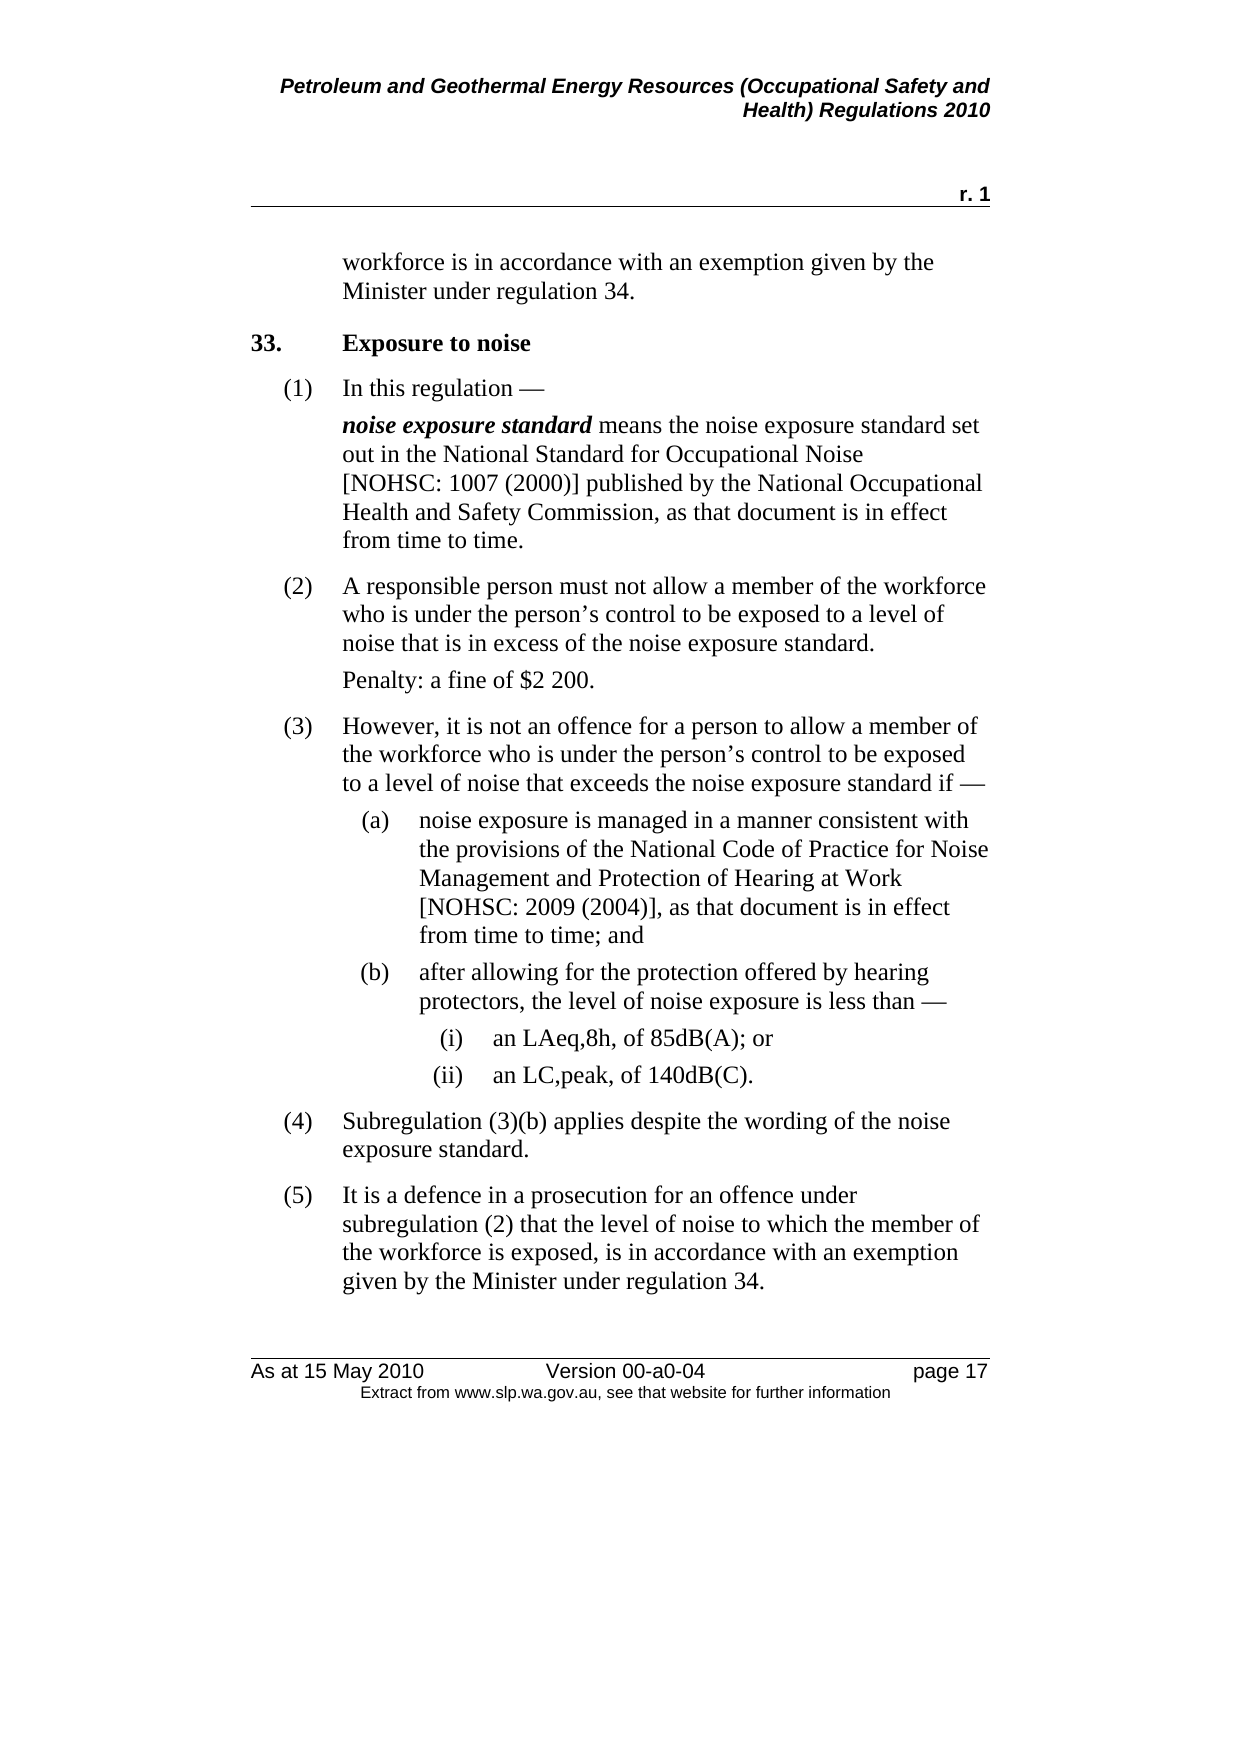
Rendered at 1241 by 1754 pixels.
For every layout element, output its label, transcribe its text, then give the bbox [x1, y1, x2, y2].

text (3) However, it is not an offence for a person to allow a member of the workforce who is under the person’s control to be exposed to a level of noise that exceeds the noise exposure standard if — [251, 711, 990, 797]
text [251, 247, 990, 305]
subtitle 33. Exposure to noise [251, 328, 990, 357]
text (2) A responsible person must not allow a member of the workforce who is under the person’s control to be exposed to a level of noise that is in excess of the noise exposure standard. [251, 571, 990, 657]
text (1) In this regulation — [251, 373, 990, 402]
text (b) after allowing for the protection offered by hearing protectors, the level of noise exposure is less than — [251, 957, 990, 1015]
text (ii) an LC,peak, of 140dB(C). [251, 1060, 990, 1089]
text (a) noise exposure is managed in a manner consistent with the provisions of the National Code of Practice for Noise Management and Protection of Hearing at Work [NOHSC: 2009 (2004)], as that document is in effect from time to time; and [251, 805, 990, 949]
text noise exposure standard means the noise exposure standard set out in the National Standard for Occupational Noise [NOHSC: 1007 (2000)] published by the National Occupational Health and Safety Commission, as that document is in effect from time to time. [251, 410, 990, 554]
text Penalty: a fine of $2 200. [251, 665, 990, 694]
text (5) It is a defence in a prosecution for an offence under subregulation (2) that the level of noise to which the member of the workforce is exposed, is in accordance with an exemption given by the Minister under regulation 34. [251, 1180, 990, 1295]
text (4) Subregulation (3)(b) applies despite the wording of the noise exposure standard. [251, 1106, 990, 1163]
text (i) an LAeq,8h, of 85dB(A); or [251, 1023, 990, 1052]
